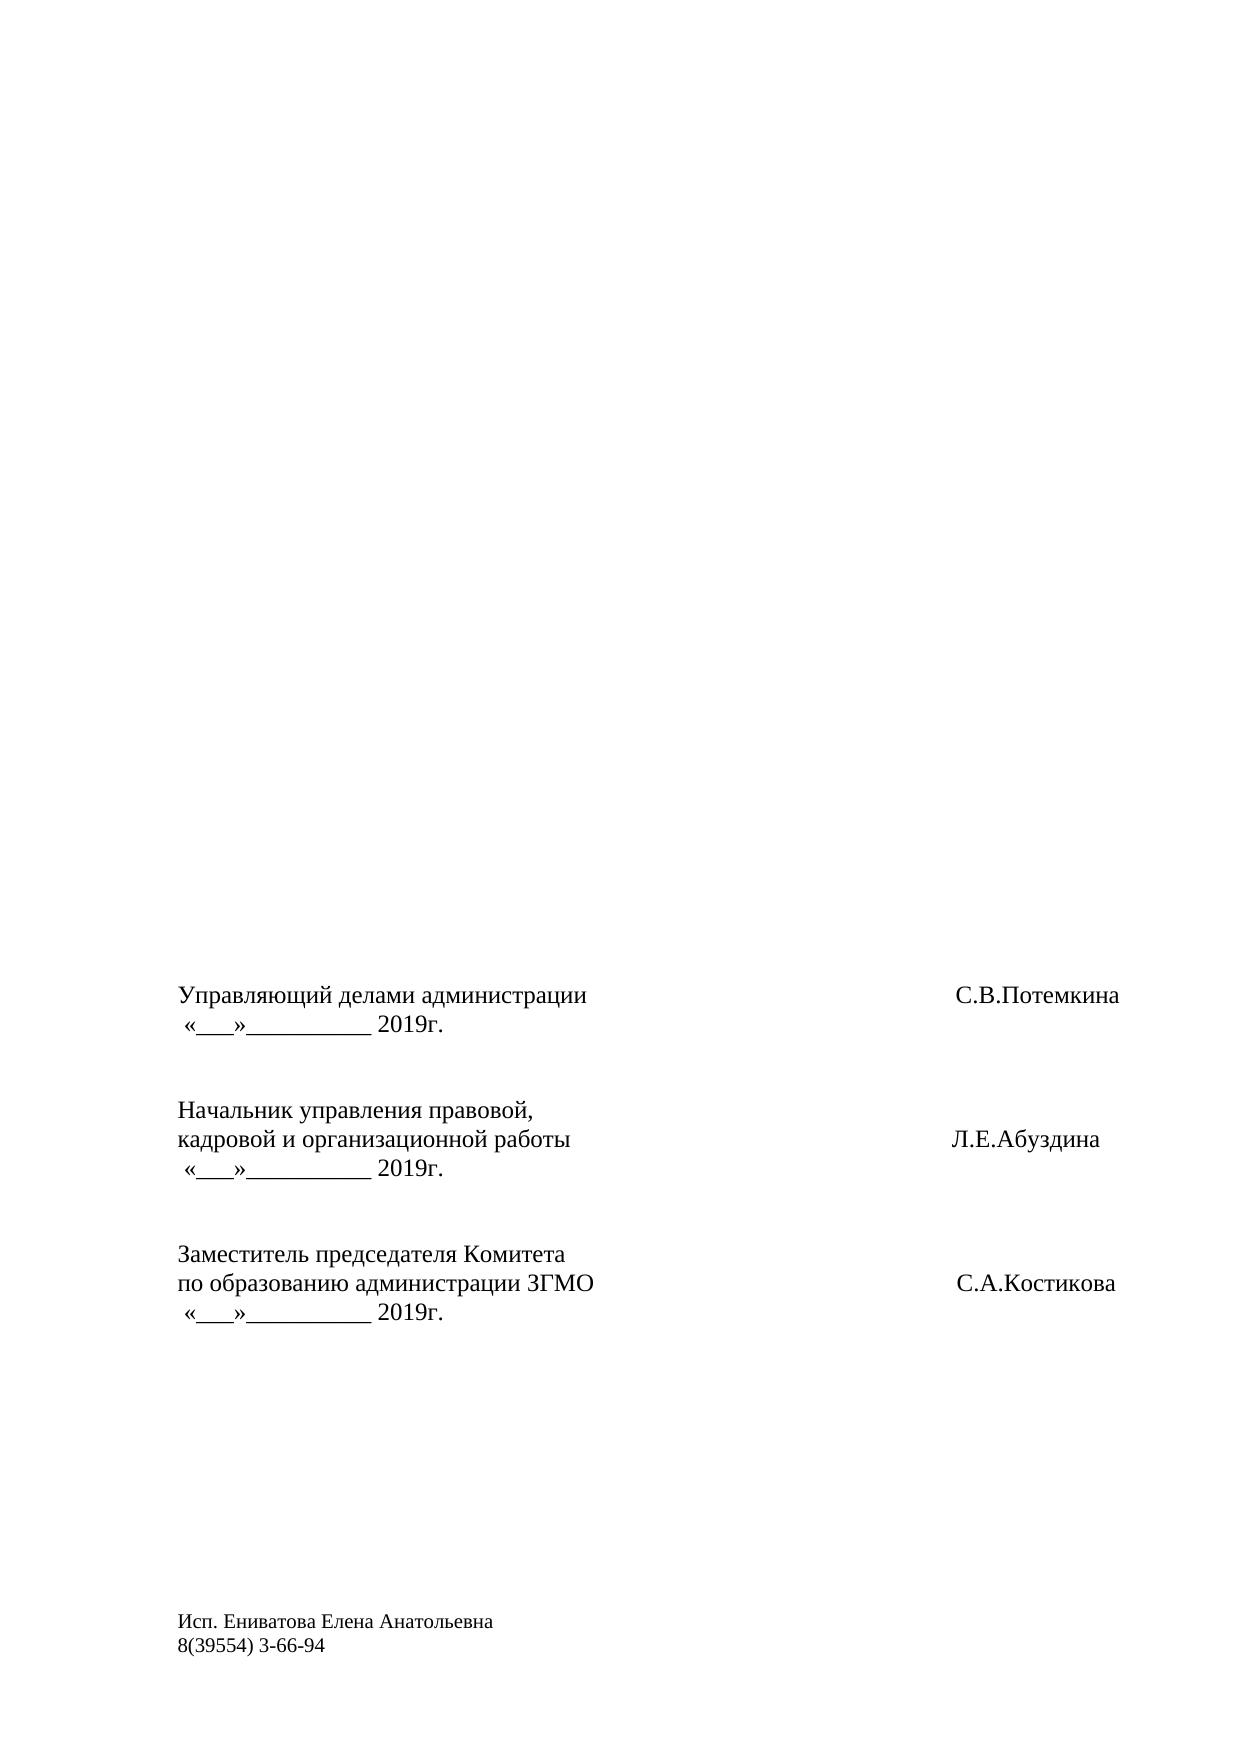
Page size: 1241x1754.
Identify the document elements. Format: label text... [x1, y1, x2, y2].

text «___»__________ 2019г. [177, 1297, 1181, 1326]
text Исп. Ениватова Елена Анатольевна [177, 1609, 1181, 1633]
text «___»__________ 2019г. [177, 1009, 1181, 1038]
text по образованию администрации ЗГМО С.А.Костикова [177, 1268, 1181, 1297]
text Заместитель председателя Комитета [177, 1239, 1181, 1268]
text кадровой и организационной работы Л.Е.Абуздина [177, 1124, 1181, 1153]
text 8(39554) 3-66-94 [177, 1633, 1181, 1657]
text Управляющий делами администрации С.В.Потемкина [177, 981, 1181, 1009]
text «___»__________ 2019г. [177, 1153, 1181, 1182]
text Начальник управления правовой, [177, 1096, 1181, 1124]
